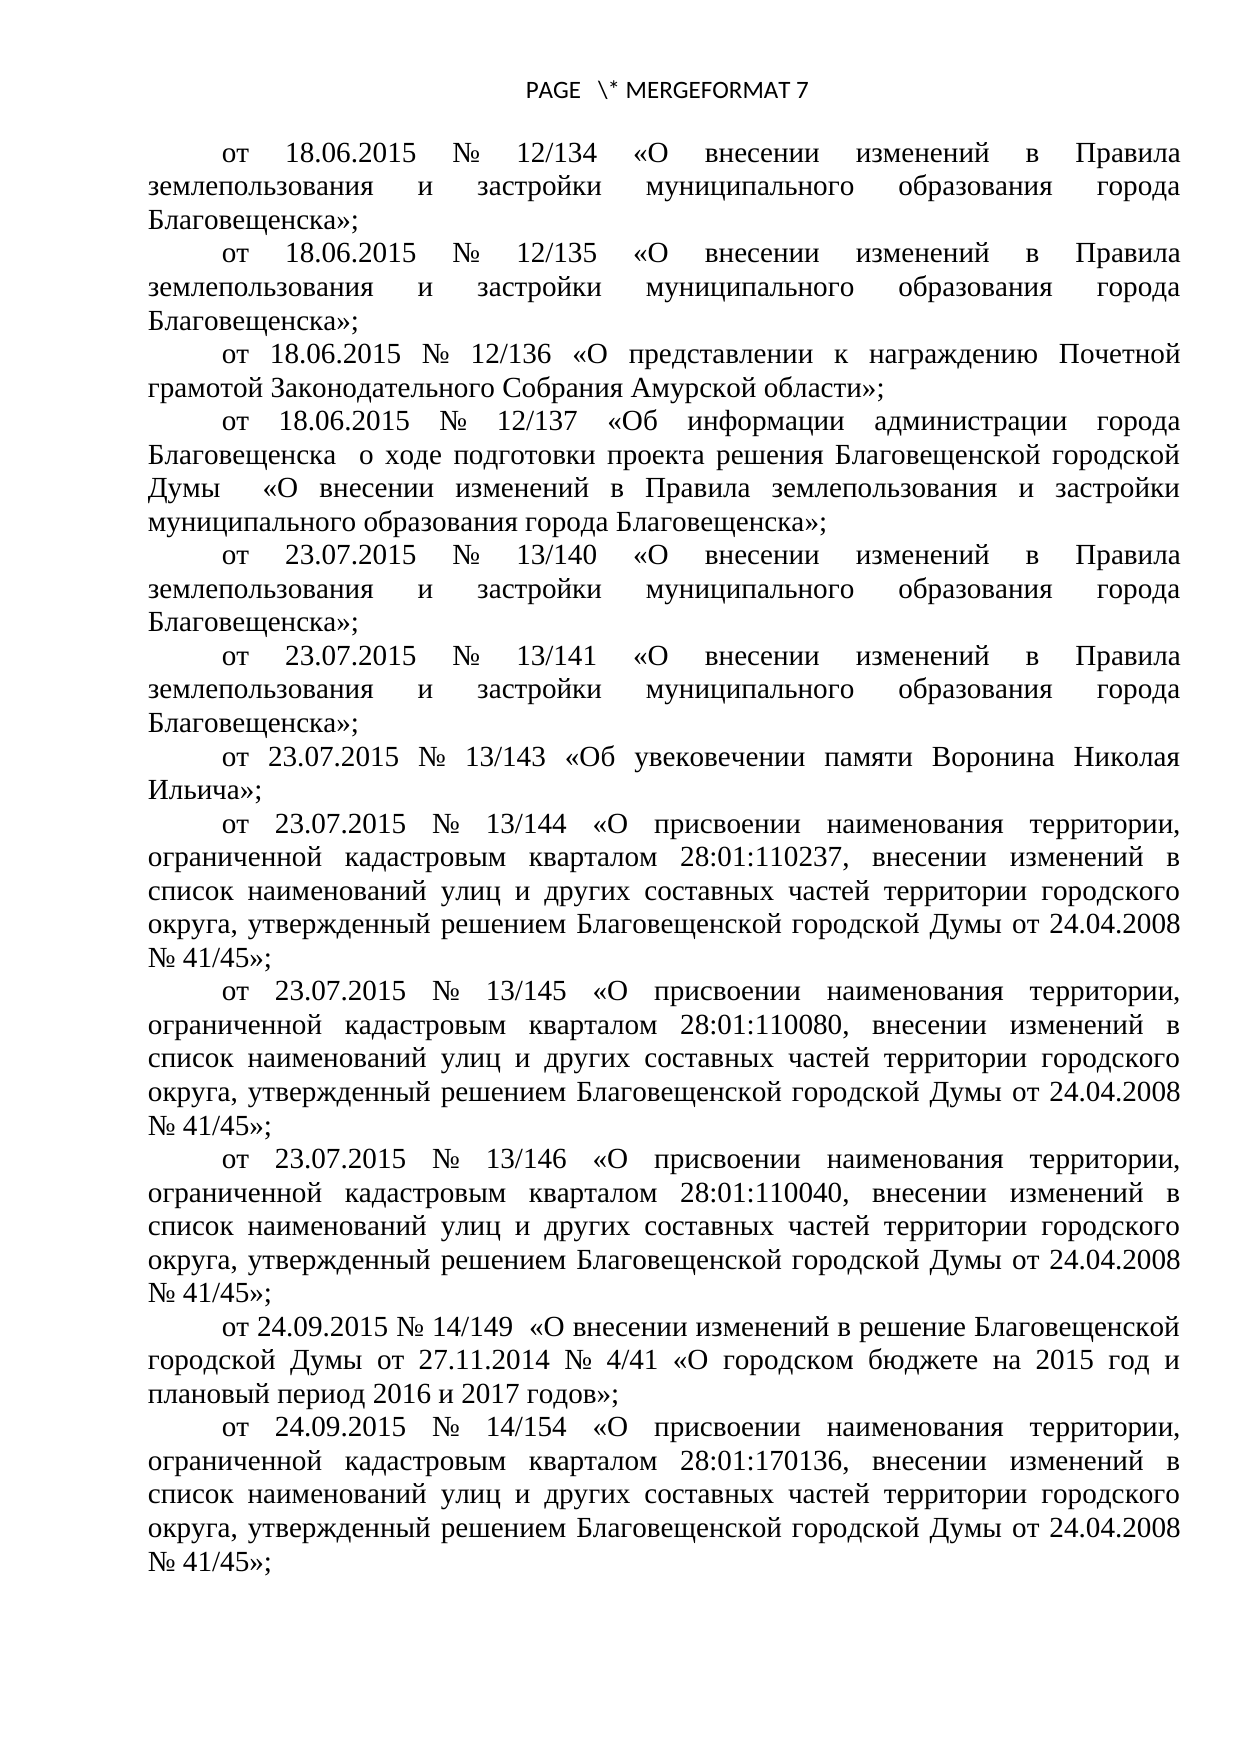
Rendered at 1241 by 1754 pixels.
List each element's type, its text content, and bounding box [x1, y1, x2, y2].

text от 18.06.2015 № 12/134 «О внесении изменений в Правила землепользования и застройки муниципального образования города Благовещенска»; [148, 135, 1181, 236]
text от 23.07.2015 № 13/141 «О внесении изменений в Правила землепользования и застройки муниципального образования города Благовещенска»; [148, 638, 1181, 739]
text от 23.07.2015 № 13/146 «О присвоении наименования территории, ограниченной кадастровым кварталом 28:01:110040, внесении изменений в список наименований улиц и других составных частей территории городского округа, утвержденный решением Благовещенской городской Думы от 24.04.2008 № 41/45»; [148, 1141, 1181, 1309]
text от 23.07.2015 № 13/143 «Об увековечении памяти Воронина Николая Ильича»; [148, 739, 1181, 806]
text от 23.07.2015 № 13/145 «О присвоении наименования территории, ограниченной кадастровым кварталом 28:01:110080, внесении изменений в список наименований улиц и других составных частей территории городского округа, утвержденный решением Благовещенской городской Думы от 24.04.2008 № 41/45»; [148, 973, 1181, 1141]
text от 18.06.2015 № 12/136 «О представлении к награждению Почетной грамотой Законодательного Собрания Амурской области»; [148, 336, 1181, 403]
text от 23.07.2015 № 13/140 «О внесении изменений в Правила землепользования и застройки муниципального образования города Благовещенска»; [148, 537, 1181, 638]
text от 24.09.2015 № 14/149 «О внесении изменений в решение Благовещенской городской Думы от 27.11.2014 № 4/41 «О городском бюджете на 2015 год и плановый период 2016 и 2017 годов»; [148, 1309, 1181, 1409]
text от 18.06.2015 № 12/135 «О внесении изменений в Правила землепользования и застройки муниципального образования города Благовещенска»; [148, 236, 1181, 336]
text от 18.06.2015 № 12/137 «Об информации администрации города Благовещенска о ходе подготовки проекта решения Благовещенской городской Думы «О внесении изменений в Правила землепользования и застройки муниципального образования города Благовещенска»; [148, 403, 1181, 537]
text от 24.09.2015 № 14/154 «О присвоении наименования территории, ограниченной кадастровым кварталом 28:01:170136, внесении изменений в список наименований улиц и других составных частей территории городского округа, утвержденный решением Благовещенской городской Думы от 24.04.2008 № 41/45»; [148, 1409, 1181, 1577]
text от 23.07.2015 № 13/144 «О присвоении наименования территории, ограниченной кадастровым кварталом 28:01:110237, внесении изменений в список наименований улиц и других составных частей территории городского округа, утвержденный решением Благовещенской городской Думы от 24.04.2008 № 41/45»; [148, 806, 1181, 973]
